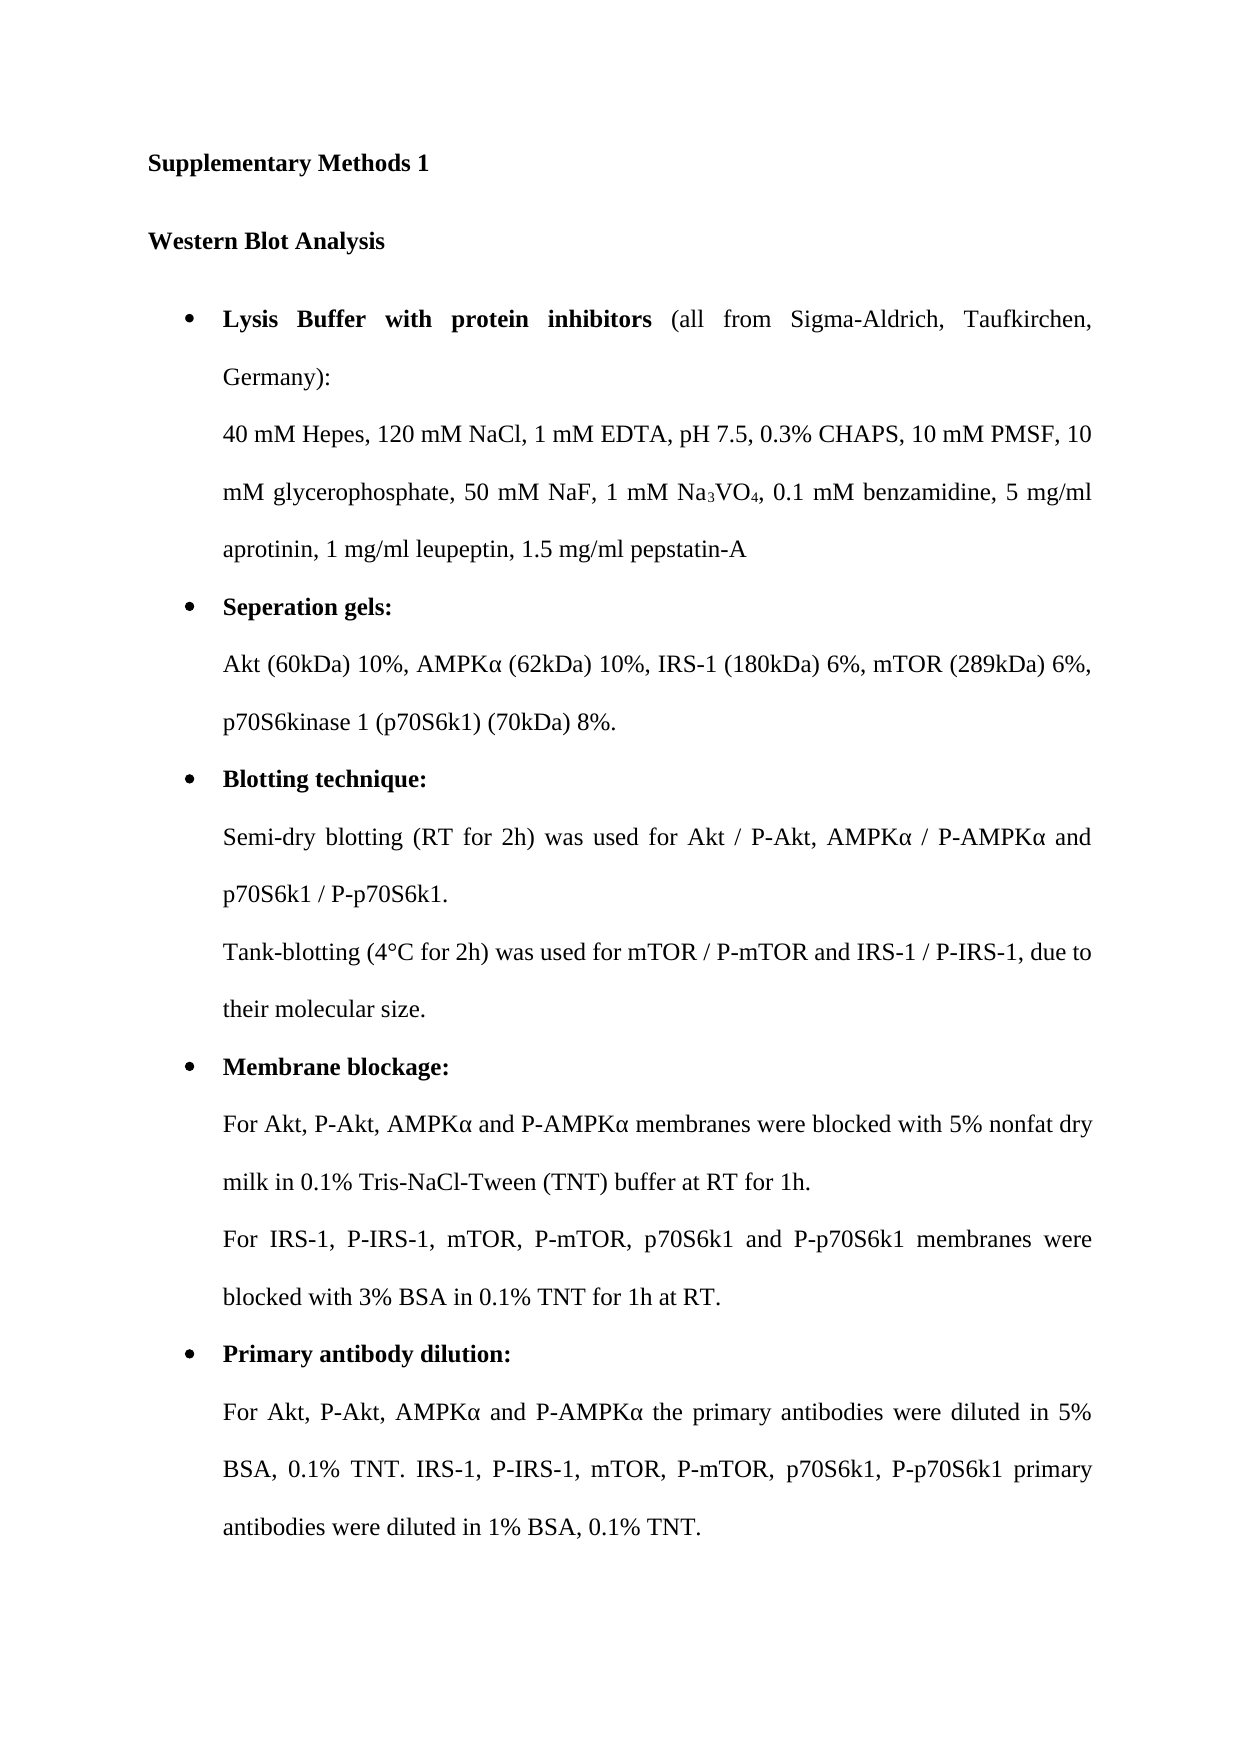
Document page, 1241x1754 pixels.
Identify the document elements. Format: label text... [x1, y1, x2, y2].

text Western Blot Analysis [148, 226, 1093, 255]
list Akt (60kDa) 10%, AMPKα (62kDa) 10%, IRS-1 (180kDa) 6%, mTOR (289kDa) 6%, p70S6kinase 1 (p70S6k1) (70kDa) 8%. [223, 649, 1093, 736]
list For Akt, P-Akt, AMPKα and P-AMPKα membranes were blocked with 5% nonfat dry milk in 0.1% Tris-NaCl-Tween (TNT) buffer at RT for 1h. [223, 1109, 1093, 1196]
list 40 mM Hepes, 120 mM NaCl, 1 mM EDTA, pH 7.5, 0.3% CHAPS, 10 mM PMSF, 10 mM glycerophosphate, 50 mM NaF, 1 mM Na3VO4, 0.1 mM benzamidine, 5 mg/ml aprotinin, 1 mg/ml leupeptin, 1.5 mg/ml pepstatin-A [223, 419, 1093, 563]
text Supplementary Methods 1 [148, 148, 1093, 176]
list Lysis Buffer with protein inhibitors (all from Sigma-Aldrich, Taufkirchen, Germany): [185, 304, 1093, 391]
list Tank-blotting (4°C for 2h) was used for mTOR / P-mTOR and IRS-1 / P-IRS-1, due to their molecular size. [223, 937, 1093, 1023]
list Seperation gels: [185, 592, 1093, 621]
list Membrane blockage: [185, 1052, 1093, 1081]
list Blotting technique: [185, 764, 1093, 793]
list For Akt, P-Akt, AMPKα and P-AMPKα the primary antibodies were diluted in 5% BSA, 0.1% TNT. IRS-1, P-IRS-1, mTOR, P-mTOR, p70S6k1, P-p70S6k1 primary antibodies were diluted in 1% BSA, 0.1% TNT. [223, 1397, 1093, 1541]
list For IRS-1, P-IRS-1, mTOR, P-mTOR, p70S6k1 and P-p70S6k1 membranes were blocked with 3% BSA in 0.1% TNT for 1h at RT. [223, 1224, 1093, 1311]
list Semi-dry blotting (RT for 2h) was used for Akt / P-Akt, AMPKα / P-AMPKα and p70S6k1 / P-p70S6k1. [223, 822, 1093, 908]
list Primary antibody dilution: [185, 1339, 1093, 1368]
